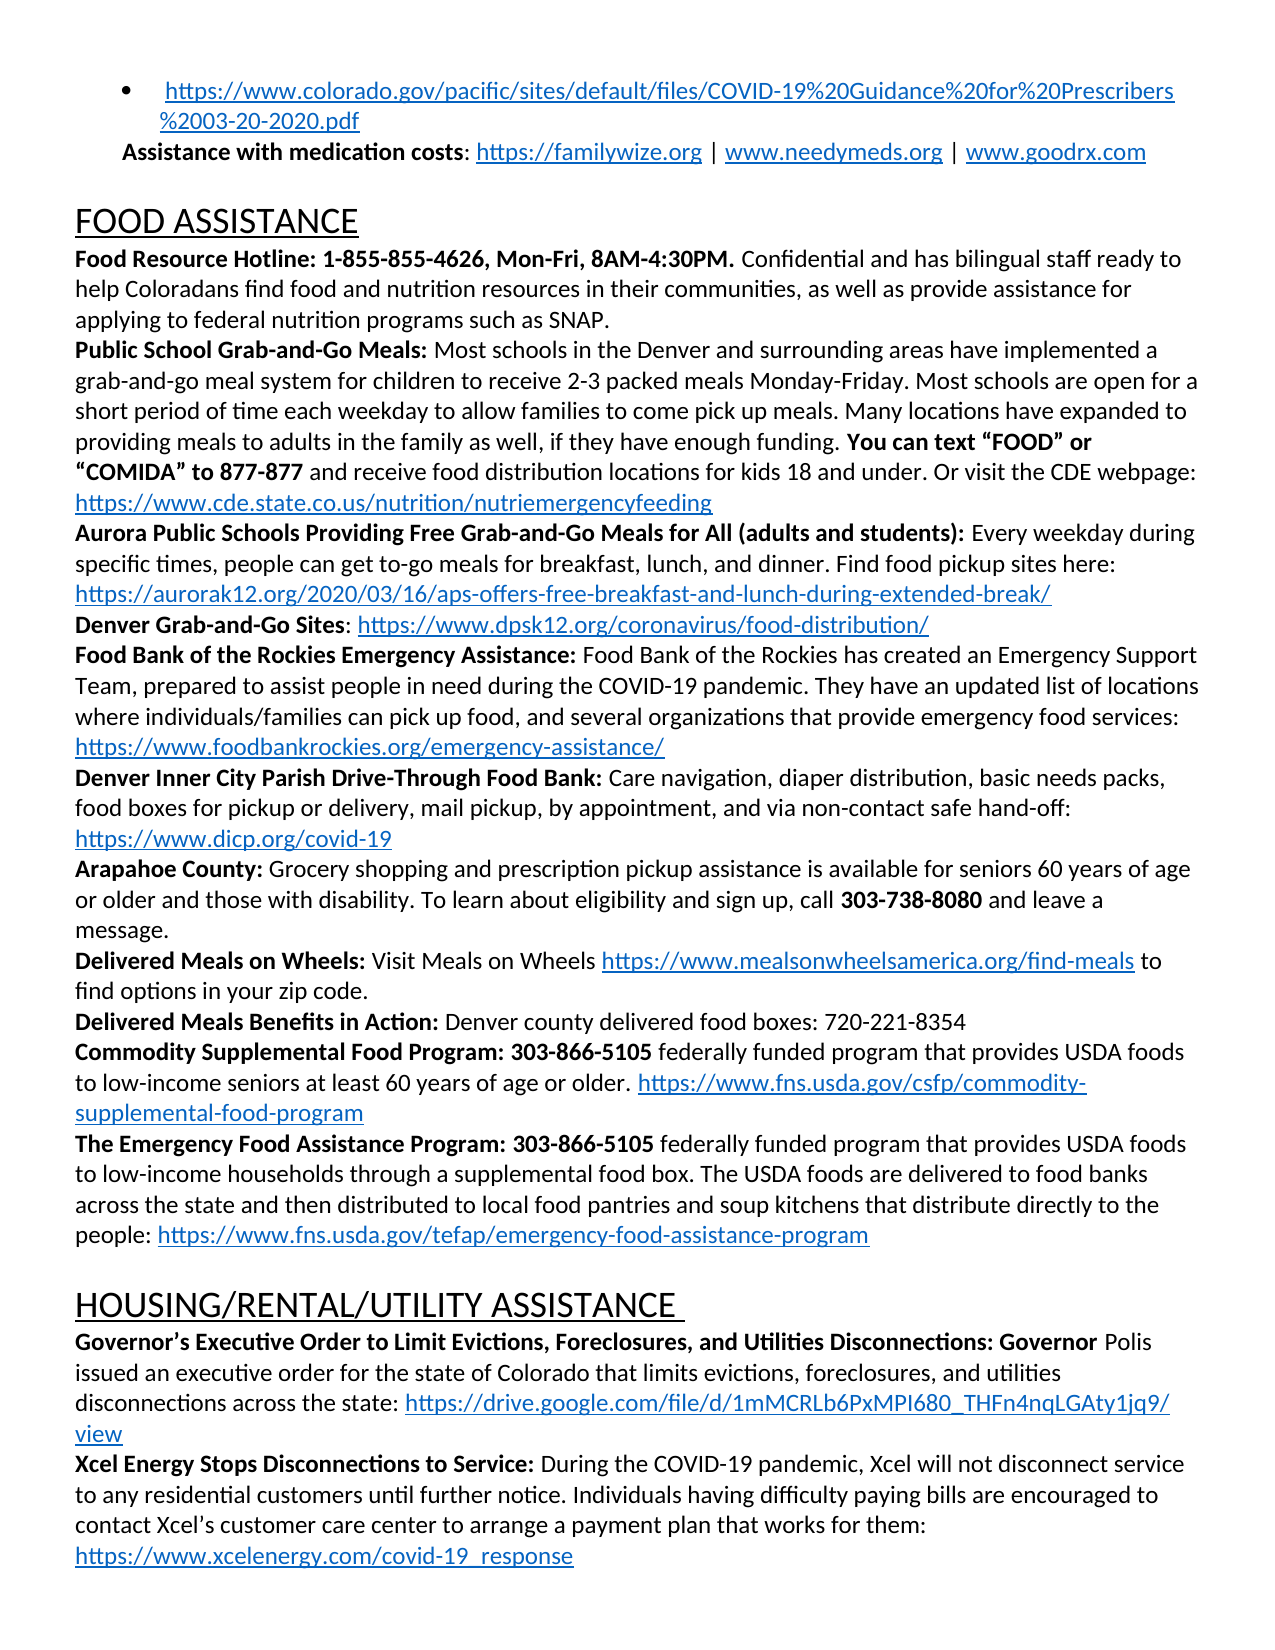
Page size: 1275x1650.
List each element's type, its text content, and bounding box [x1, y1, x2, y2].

text HOUSING/RENTAL/UTILITY ASSISTANCE [75, 1281, 1200, 1326]
text Assistance with medication costs: https://familywize.org | www.needymeds.org | www.goodrx.com [75, 136, 1200, 167]
text Denver Grab-and-Go Sites: https://www.dpsk12.org/coronavirus/food-distribution/ [75, 609, 1200, 640]
text Arapahoe County: Grocery shopping and prescription pickup assistance is available for seniors 60 years of age or older and those with disability. To learn about eligibility and sign up, call 303-738-8080 and leave a message. [75, 853, 1200, 945]
text Governor’s Executive Order to Limit Evictions, Foreclosures, and Utilities Disconnections: Governor Polis issued an executive order for the state of Colorado that limits evictions, foreclosures, and utilities disconnections across the state: https://drive.google.com/file/d/1mMCRLb6PxMPI680_THFn4nqLGAty1jq9/view [75, 1326, 1200, 1448]
text Public School Grab-and-Go Meals: Most schools in the Denver and surrounding areas have implemented a grab-and-go meal system for children to receive 2-3 packed meals Monday-Friday. Most schools are open for a short period of time each weekday to allow families to come pick up meals. Many locations have expanded to providing meals to adults in the family as well, if they have enough funding. You can text “FOOD” or “COMIDA” to 877-877 and receive food distribution locations for kids 18 and under. Or visit the CDE webpage: https://www.cde.state.co.us/nutrition/nutriemergencyfeeding [75, 334, 1200, 518]
text Denver Inner City Parish Drive-Through Food Bank: Care navigation, diaper distribution, basic needs packs, food boxes for pickup or delivery, mail pickup, by appointment, and via non-contact safe hand-off: https://www.dicp.org/covid-19 [75, 762, 1200, 853]
text Xcel Energy Stops Disconnections to Service: During the COVID-19 pandemic, Xcel will not disconnect service to any residential customers until further notice. Individuals having difficulty paying bills are encouraged to contact Xcel’s customer care center to arrange a payment plan that works for them: https://www.xcelenergy.com/covid-19_response [75, 1448, 1200, 1571]
text Delivered Meals on Wheels: Visit Meals on Wheels https://www.mealsonwheelsamerica.org/find-meals to find options in your zip code. [75, 945, 1200, 1006]
text Food Bank of the Rockies Emergency Assistance: Food Bank of the Rockies has created an Emergency Support Team, prepared to assist people in need during the COVID-19 pandemic. They have an updated list of locations where individuals/families can pick up food, and several organizations that provide emergency food services: https://www.foodbankrockies.org/emergency-assistance/ [75, 640, 1200, 762]
text The Emergency Food Assistance Program: 303-866-5105 federally funded program that provides USDA foods to low-income households through a supplemental food box. The USDA foods are delivered to food banks across the state and then distributed to local food pantries and soup kitchens that distribute directly to the people: https://www.fns.usda.gov/tefap/emergency-food-assistance-program [75, 1128, 1200, 1250]
text Commodity Supplemental Food Program: 303-866-5105 federally funded program that provides USDA foods to low-income seniors at least 60 years of age or older. https://www.fns.usda.gov/csfp/commodity-supplemental-food-program [75, 1036, 1200, 1128]
text Aurora Public Schools Providing Free Grab-and-Go Meals for All (adults and students): Every weekday during specific times, people can get to-go meals for breakfast, lunch, and dinner. Find food pickup sites here: https://aurorak12.org/2020/03/16/aps-offers-free-breakfast-and-lunch-during-extended-break/ [75, 518, 1200, 609]
text Food Resource Hotline: 1-855-855-4626, Mon-Fri, 8AM-4:30PM. Confidential and has bilingual staff ready to help Coloradans find food and nutrition resources in their communities, as well as provide assistance for applying to federal nutrition programs such as SNAP. [75, 243, 1200, 334]
text Delivered Meals Benefits in Action: Denver county delivered food boxes: 720-221-8354 [75, 1006, 1200, 1036]
list https://www.colorado.gov/pacific/sites/default/files/COVID-19%20Guidance%20for%20Prescribers%2003-20-2020.pdf [122, 75, 1200, 136]
text FOOD ASSISTANCE [75, 197, 1200, 243]
